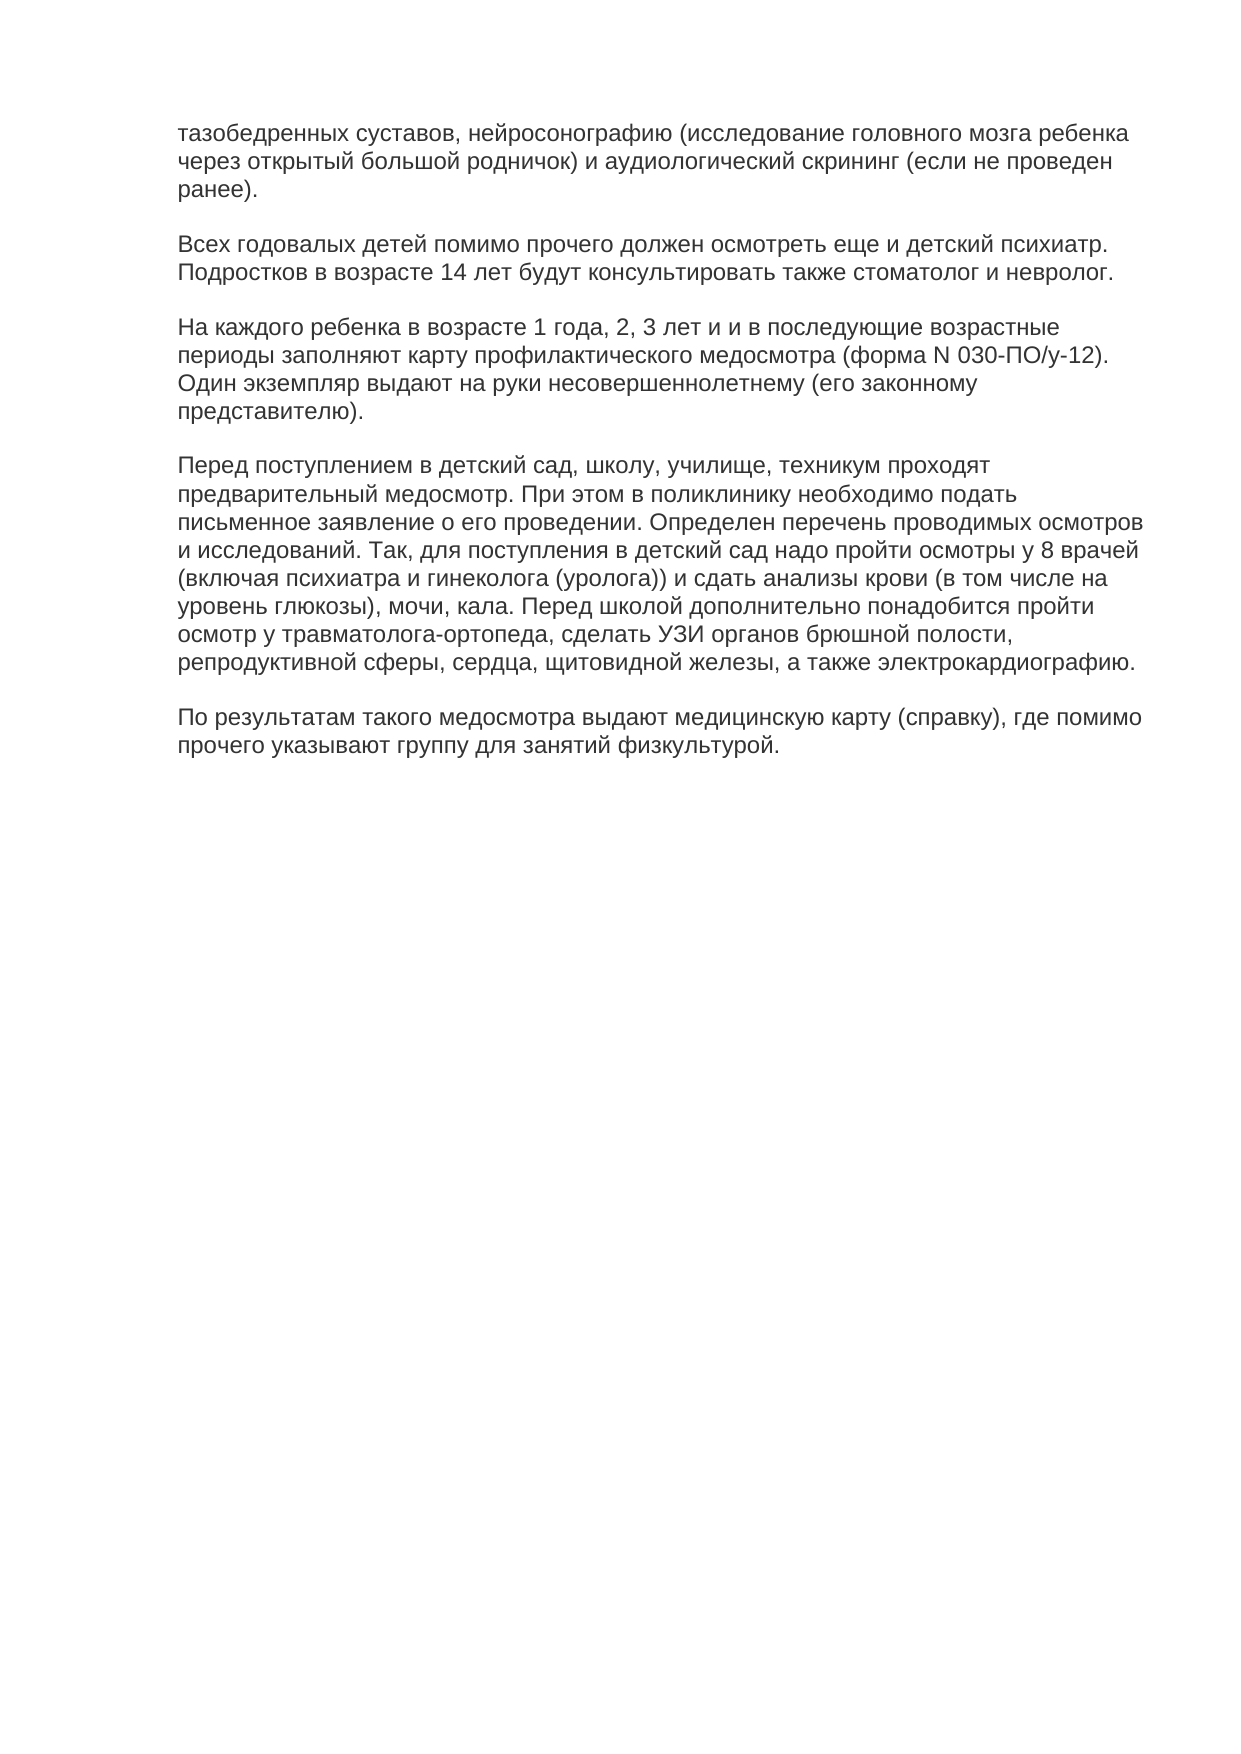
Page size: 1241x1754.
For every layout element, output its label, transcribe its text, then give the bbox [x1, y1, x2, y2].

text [177, 118, 1152, 202]
text Всех годовалых детей помимо прочего должен осмотреть еще и детский психиатр. Подростков в возрасте 14 лет будут консультировать также стоматолог и невролог. [177, 229, 1152, 285]
text На каждого ребенка в возрасте 1 года, 2, 3 лет и и в последующие возрастные периоды заполняют карту профилактического медосмотра (форма N 030-ПО/у-12). Один экземпляр выдают на руки несовершеннолетнему (его законному представителю). [177, 312, 1152, 424]
text Перед поступлением в детский сад, школу, училище, техникум проходят предварительный медосмотр. При этом в поликлинику необходимо подать письменное заявление о его проведении. Определен перечень проводимых осмотров и исследований. Так, для поступления в детский сад надо пройти осмотры у 8 врачей (включая психиатра и гинеколога (уролога)) и сдать анализы крови (в том числе на уровень глюкозы), мочи, кала. Перед школой дополнительно понадобится пройти осмотр у травматолога-ортопеда, сделать УЗИ органов брюшной полости, репродуктивной сферы, сердца, щитовидной железы, а также электрокардиографию. [177, 451, 1152, 676]
text По результатам такого медосмотра выдают медицинскую карту (справку), где помимо прочего указывают группу для занятий физкультурой. [177, 702, 1152, 759]
